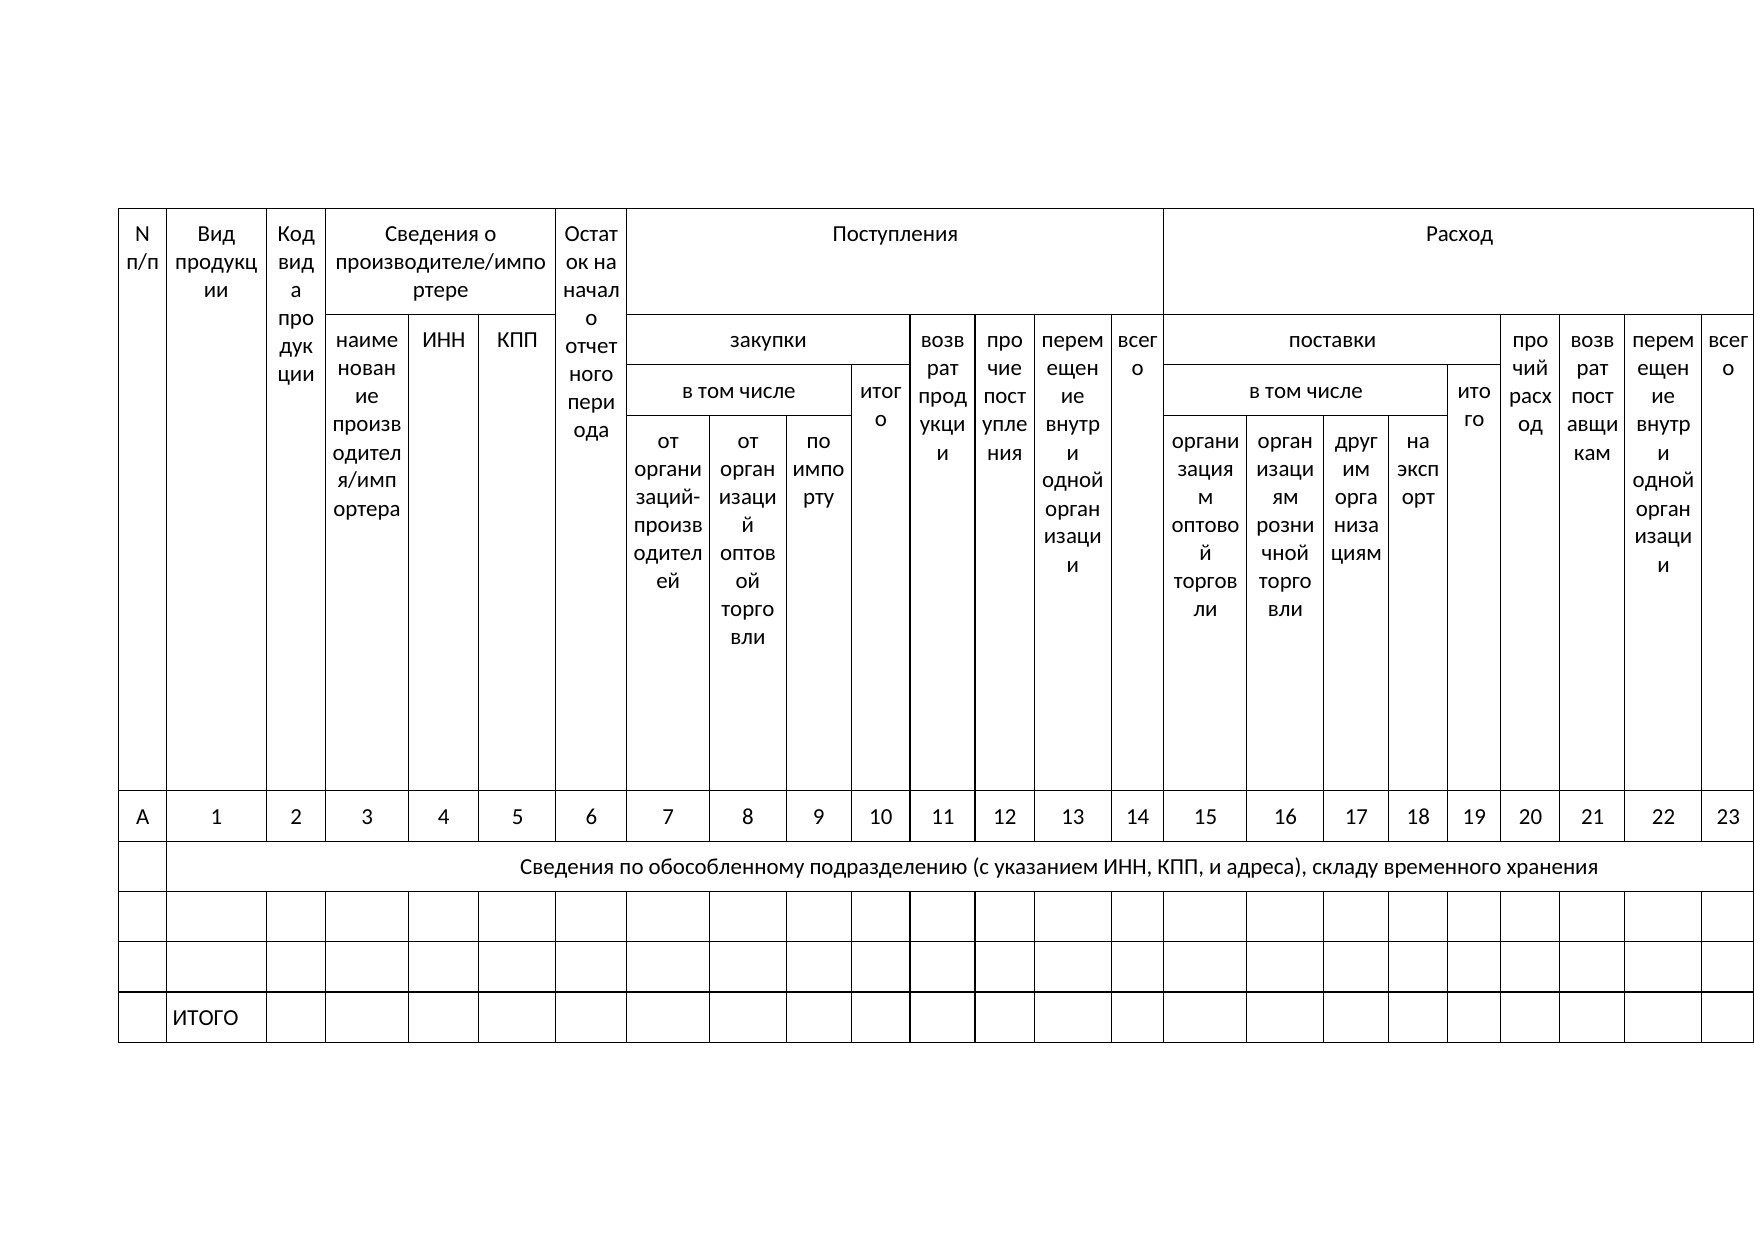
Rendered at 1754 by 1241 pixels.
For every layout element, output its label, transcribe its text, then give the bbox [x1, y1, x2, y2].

table_cell [787, 942, 851, 991]
table_cell [1324, 993, 1388, 1042]
table_cell [167, 892, 266, 941]
table_cell 4 [409, 791, 478, 841]
table_cell [1247, 892, 1323, 941]
table_cell [710, 892, 786, 941]
table_cell 8 [710, 791, 786, 841]
table_cell в том числе [1164, 365, 1447, 414]
table_cell 5 [479, 791, 555, 841]
table_cell [1164, 892, 1246, 941]
table_cell всего [1112, 315, 1163, 790]
table_cell [326, 942, 408, 991]
table_cell [627, 993, 709, 1042]
table_header Остаток на начало отчетного периода [556, 209, 626, 790]
table_cell [787, 993, 851, 1042]
table_cell [1501, 942, 1559, 991]
table_cell 14 [1112, 791, 1163, 841]
table_cell [627, 892, 709, 941]
table_cell [1035, 993, 1111, 1042]
table_cell [267, 993, 325, 1042]
table_header Расход [1164, 209, 1753, 314]
table_cell 23 [1702, 791, 1753, 841]
table_cell [976, 892, 1034, 941]
table_cell [1112, 892, 1163, 941]
table_cell [1625, 892, 1701, 941]
table_cell [267, 942, 325, 991]
table_cell поставки [1164, 315, 1500, 364]
table_cell итого [852, 365, 909, 790]
table_cell [119, 842, 166, 891]
table_cell 11 [911, 791, 974, 841]
table_cell 20 [1501, 791, 1559, 841]
table_header N п/п [119, 209, 166, 790]
table_cell [119, 942, 166, 991]
table_cell [1560, 993, 1624, 1042]
table_cell [479, 942, 555, 991]
table_cell [1324, 942, 1388, 991]
table_cell от организаций-производителей [627, 416, 709, 790]
table_cell возврат продукции [911, 315, 974, 790]
table_cell организациям оптовой торговли [1164, 416, 1246, 790]
table_cell [852, 993, 909, 1042]
table_cell в том числе [627, 365, 851, 414]
table_cell на экспорт [1389, 416, 1447, 790]
table_cell [1501, 892, 1559, 941]
table_cell перемещение внутри одной организации [1625, 315, 1701, 790]
table_cell [1112, 993, 1163, 1042]
table_cell 10 [852, 791, 909, 841]
table_cell перемещение внутри одной организации [1035, 315, 1111, 790]
table_cell [1035, 942, 1111, 991]
table_cell [976, 942, 1034, 991]
table_cell [326, 993, 408, 1042]
table_cell [976, 993, 1034, 1042]
table_cell А [119, 791, 166, 841]
table_cell [852, 942, 909, 991]
table_cell [1247, 993, 1323, 1042]
table_cell 21 [1560, 791, 1624, 841]
table_cell 3 [326, 791, 408, 841]
table_cell [1560, 892, 1624, 941]
table_cell [787, 892, 851, 941]
table_header Сведения о производителе/импортере [326, 209, 555, 314]
table_cell 2 [267, 791, 325, 841]
table_cell Сведения по обособленному подразделению (с указанием ИНН, КПП, и адреса), складу временного хранения [167, 842, 1753, 891]
table_cell 22 [1625, 791, 1701, 841]
table_cell [1702, 942, 1753, 991]
table_cell 13 [1035, 791, 1111, 841]
table_header Поступления [627, 209, 1163, 314]
table_cell [1389, 942, 1447, 991]
table_cell другим организациям [1324, 416, 1388, 790]
table_cell [1448, 993, 1500, 1042]
table_cell [1247, 942, 1323, 991]
table_header Вид продукции [167, 209, 266, 790]
table_cell [409, 942, 478, 991]
table_cell [1560, 942, 1624, 991]
table_cell 6 [556, 791, 626, 841]
table_cell [1324, 892, 1388, 941]
table_cell [1389, 993, 1447, 1042]
table_cell закупки [627, 315, 909, 364]
table_cell КПП [479, 315, 555, 790]
table_cell 7 [627, 791, 709, 841]
table_cell [556, 993, 626, 1042]
table_cell [1702, 892, 1753, 941]
table_cell [710, 993, 786, 1042]
table_cell всего [1702, 315, 1753, 790]
table_cell 19 [1448, 791, 1500, 841]
table_cell [267, 892, 325, 941]
table_cell [119, 993, 166, 1042]
table_cell итого [1448, 365, 1500, 790]
table_cell 18 [1389, 791, 1447, 841]
table_cell 9 [787, 791, 851, 841]
table_cell [1625, 942, 1701, 991]
table_cell прочие поступления [976, 315, 1034, 790]
table_cell [119, 892, 166, 941]
table_cell 15 [1164, 791, 1246, 841]
table_cell [556, 942, 626, 991]
table_cell [710, 942, 786, 991]
table_cell [1702, 993, 1753, 1042]
table_cell прочий расход [1501, 315, 1559, 790]
table_cell [911, 892, 974, 941]
table_cell наименование производителя/импортера [326, 315, 408, 790]
table_cell [167, 942, 266, 991]
table_cell [479, 993, 555, 1042]
table_cell [1035, 892, 1111, 941]
table_cell от организаций оптовой торговли [710, 416, 786, 790]
table_header Код вида продукции [267, 209, 325, 790]
table_cell [1164, 942, 1246, 991]
table_cell [1625, 993, 1701, 1042]
table_cell ИНН [409, 315, 478, 790]
table_cell [1389, 892, 1447, 941]
table_cell [479, 892, 555, 941]
table_cell [1164, 993, 1246, 1042]
table_cell [627, 942, 709, 991]
table_cell [556, 892, 626, 941]
table_cell [1501, 993, 1559, 1042]
table_cell [852, 892, 909, 941]
table_cell 16 [1247, 791, 1323, 841]
table_cell [326, 892, 408, 941]
table_cell ИТОГО [167, 993, 266, 1042]
table_cell [1448, 892, 1500, 941]
table_cell 12 [976, 791, 1034, 841]
table_cell [911, 942, 974, 991]
table_cell 1 [167, 791, 266, 841]
table_cell [1448, 942, 1500, 991]
table_cell [1112, 942, 1163, 991]
table_cell возврат поставщикам [1560, 315, 1624, 790]
table_cell [409, 993, 478, 1042]
table_cell [911, 993, 974, 1042]
table_cell 17 [1324, 791, 1388, 841]
table_cell [409, 892, 478, 941]
table_cell организациям розничной торговли [1247, 416, 1323, 790]
table_cell по импорту [787, 416, 851, 790]
